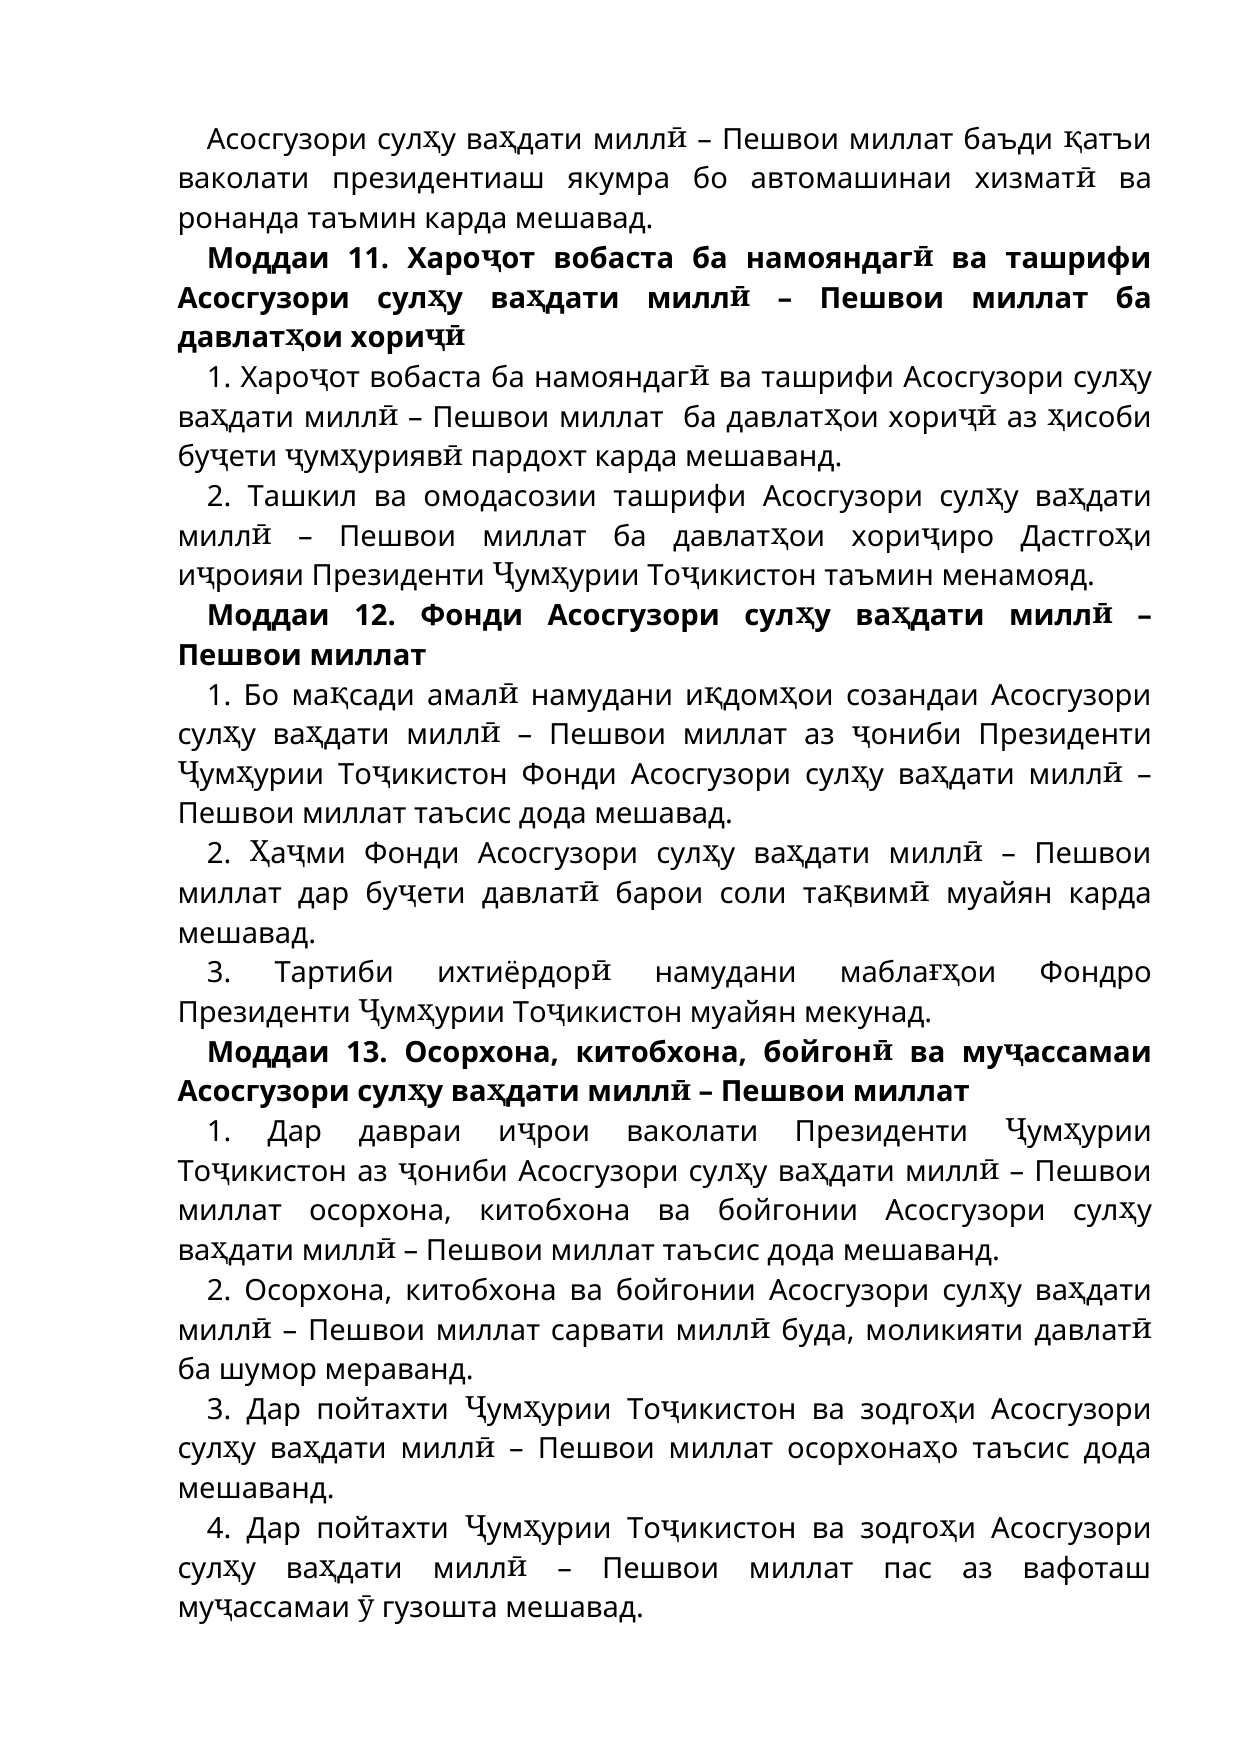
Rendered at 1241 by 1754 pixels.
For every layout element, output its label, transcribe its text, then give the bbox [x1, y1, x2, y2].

text 1. Бо мақсади амалӣ намудани иқдомҳои созандаи Асосгузори сулҳу ваҳдати миллӣ – Пешвои миллат аз ҷониби Президенти Ҷумҳурии Тоҷикистон Фонди Асосгузори сулҳу ваҳдати миллӣ – Пешвои миллат таъсис дода мешавад. [177, 674, 1152, 832]
text Моддаи 12. Фонди Асосгузори сулҳу ваҳдати миллӣ – Пешвои миллат [177, 594, 1152, 674]
text 2. Ҳаҷми Фонди Асосгузори сулҳу ваҳдати миллӣ – Пешвои миллат дар буҷети давлатӣ барои соли тақвимӣ муайян карда мешавад. [177, 832, 1152, 952]
text 1. Хароҷот вобаста ба намояндагӣ ва ташрифи Асосгузори сулҳу ваҳдати миллӣ – Пешвои миллат ба давлатҳои хориҷӣ аз ҳисоби буҷети ҷумҳуриявӣ пардохт карда мешаванд. [177, 356, 1152, 475]
text Моддаи 11. Хароҷот вобаста ба намояндагӣ ва ташрифи Асосгузори сулҳу ваҳдати миллӣ – Пешвои миллат ба давлатҳои хориҷӣ [177, 237, 1152, 356]
text 2. Осорхона, китобхона ва бойгонии Асосгузори сулҳу ваҳдати миллӣ – Пешвои миллат сарвати миллӣ буда, моликияти давлатӣ ба шумор мераванд. [177, 1269, 1152, 1388]
text 1. Дар давраи иҷрои ваколати Президенти Ҷумҳурии Тоҷикистон аз ҷониби Асосгузори сулҳу ваҳдати миллӣ – Пешвои миллат осорхона, китобхона ва бойгонии Асосгузори сулҳу ваҳдати миллӣ – Пешвои миллат таъсис дода мешаванд. [177, 1110, 1152, 1269]
text 4. Дар пойтахти Ҷумҳурии Тоҷикистон ва зодгоҳи Асосгузори сулҳу ваҳдати миллӣ – Пешвои миллат пас аз вафоташ муҷассамаи ӯ гузошта мешавад. [177, 1507, 1152, 1626]
text Моддаи 13. Осорхона, китобхона, бойгонӣ ва муҷассамаи Асосгузори сулҳу ваҳдати миллӣ – Пешвои миллат [177, 1031, 1152, 1110]
text 3. Дар пойтахти Ҷумҳурии Тоҷикистон ва зодгоҳи Асосгузори сулҳу ваҳдати миллӣ – Пешвои миллат осорхонаҳо таъсис дода мешаванд. [177, 1388, 1152, 1507]
text 3. Тартиби ихтиёрдорӣ намудани маблағҳои Фондро Президенти Ҷумҳурии Тоҷикистон муайян мекунад. [177, 952, 1152, 1031]
text 2. Ташкил ва омодасозии ташрифи Асосгузори сулҳу ваҳдати миллӣ – Пешвои миллат ба давлатҳои хориҷиро Дастгоҳи иҷроияи Президенти Ҷумҳурии Тоҷикистон таъмин менамояд. [177, 475, 1152, 594]
text Асосгузори сулҳу ваҳдати миллӣ – Пешвои миллат баъди қатъи ваколати президентиаш якумра бо автомашинаи хизматӣ ва ронанда таъмин карда мешавад. [177, 118, 1152, 237]
